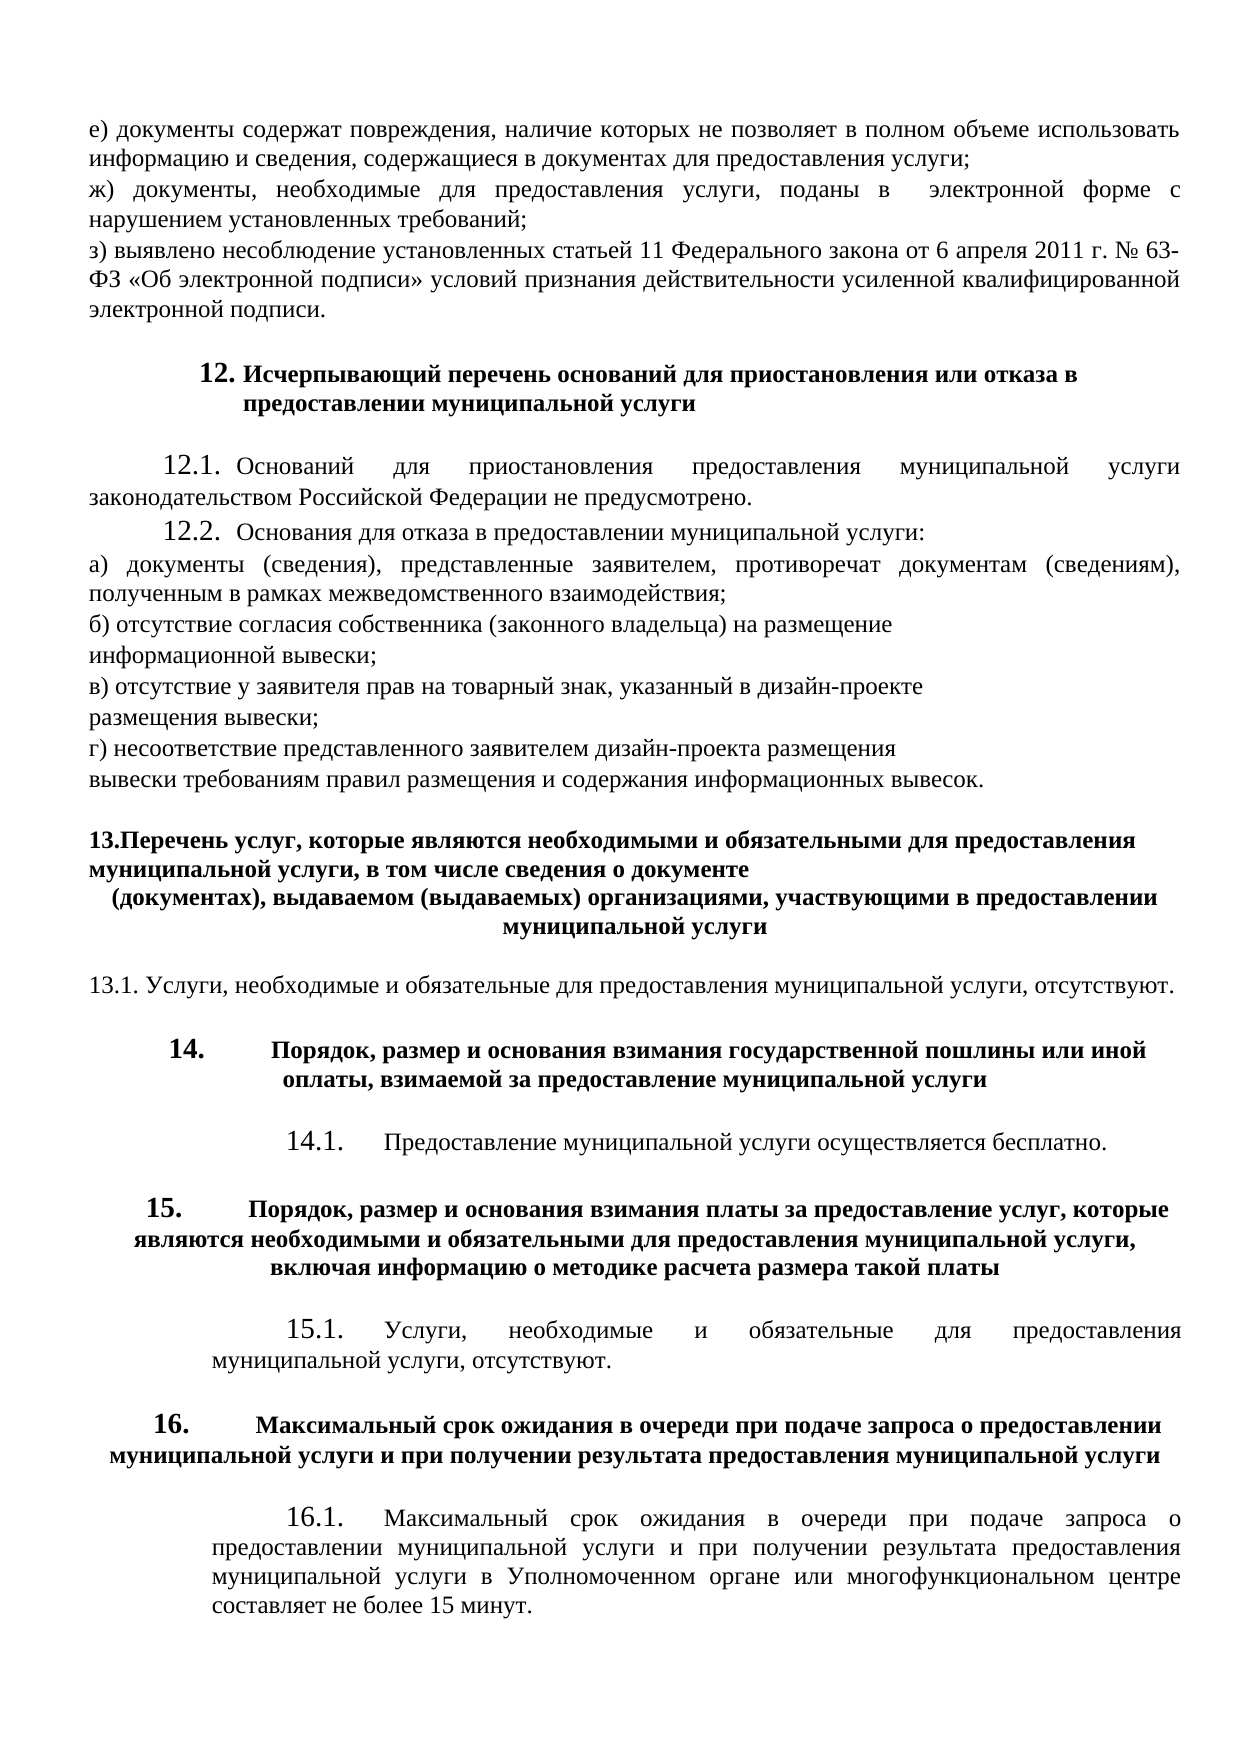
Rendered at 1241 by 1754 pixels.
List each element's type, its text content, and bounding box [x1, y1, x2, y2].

text размещения вывески; [89, 702, 1181, 731]
text (документах), выдаваемом (выдаваемых) организациями, участвующими в предоставлении муниципальной услуги [89, 882, 1181, 939]
list Исчерпывающий перечень оснований для приостановления или отказа в предоставлении муниципальной услуги [199, 355, 1181, 417]
text вывески требованиям правил размещения и содержания информационных вывесок. [89, 764, 1181, 793]
text б) отсутствие согласия собственника (законного владельца) на размещение [89, 609, 1181, 638]
list Порядок, размер и основания взимания платы за предоставление услуг, которые являются необходимыми и обязательными для предоставления муниципальной услуги, включая информацию о методике расчета размера такой платы [89, 1190, 1181, 1281]
list Предоставление муниципальной услуги осуществляется бесплатно. [212, 1123, 1182, 1157]
text з) выявлено несоблюдение установленных статьей 11 Федерального закона от 6 апреля 2011 г. № 63-ФЗ «Об электронной подписи» условий признания действительности усиленной квалифицированной электронной подписи. [89, 235, 1181, 323]
text 13.1. Услуги, необходимые и обязательные для предоставления муниципальной услуги, отсутствуют. [89, 970, 1181, 998]
text а) документы (сведения), представленные заявителем, противоречат документам (сведениям), полученным в рамках межведомственного взаимодействия; [89, 549, 1181, 607]
text в) отсутствие у заявителя прав на товарный знак, указанный в дизайн-проекте [89, 671, 1181, 700]
list Максимальный срок ожидания в очереди при подаче запроса о предоставлении муниципальной услуги и при получении результата предоставления муниципальной услуги в Уполномоченном органе или многофункциональном центре составляет не более 15 минут. [212, 1499, 1182, 1618]
text информационной вывески; [89, 640, 1181, 669]
list Порядок, размер и основания взимания государственной пошлины или иной оплаты, взимаемой за предоставление муниципальной услуги [89, 1031, 1181, 1093]
text е) документы содержат повреждения, наличие которых не позволяет в полном объеме использовать информацию и сведения, содержащиеся в документах для предоставления услуги; [89, 114, 1181, 172]
list Оснований для приостановления предоставления муниципальной услуги законодательством Российской Федерации не предусмотрено. [89, 447, 1181, 511]
text 13.Перечень услуг, которые являются необходимыми и обязательными для предоставления муниципальной услуги, в том числе сведения о документе [89, 825, 1181, 882]
list Максимальный срок ожидания в очереди при подаче запроса о предоставлении муниципальной услуги и при получении результата предоставления муниципальной услуги [89, 1406, 1181, 1468]
list Основания для отказа в предоставлении муниципальной услуги: [89, 513, 1181, 546]
text ж) документы, необходимые для предоставления услуги, поданы в электронной форме с нарушением установленных требований; [89, 174, 1181, 232]
list Услуги, необходимые и обязательные для предоставления муниципальной услуги, отсутствуют. [212, 1312, 1182, 1374]
text г) несоответствие представленного заявителем дизайн-проекта размещения [89, 733, 1181, 762]
